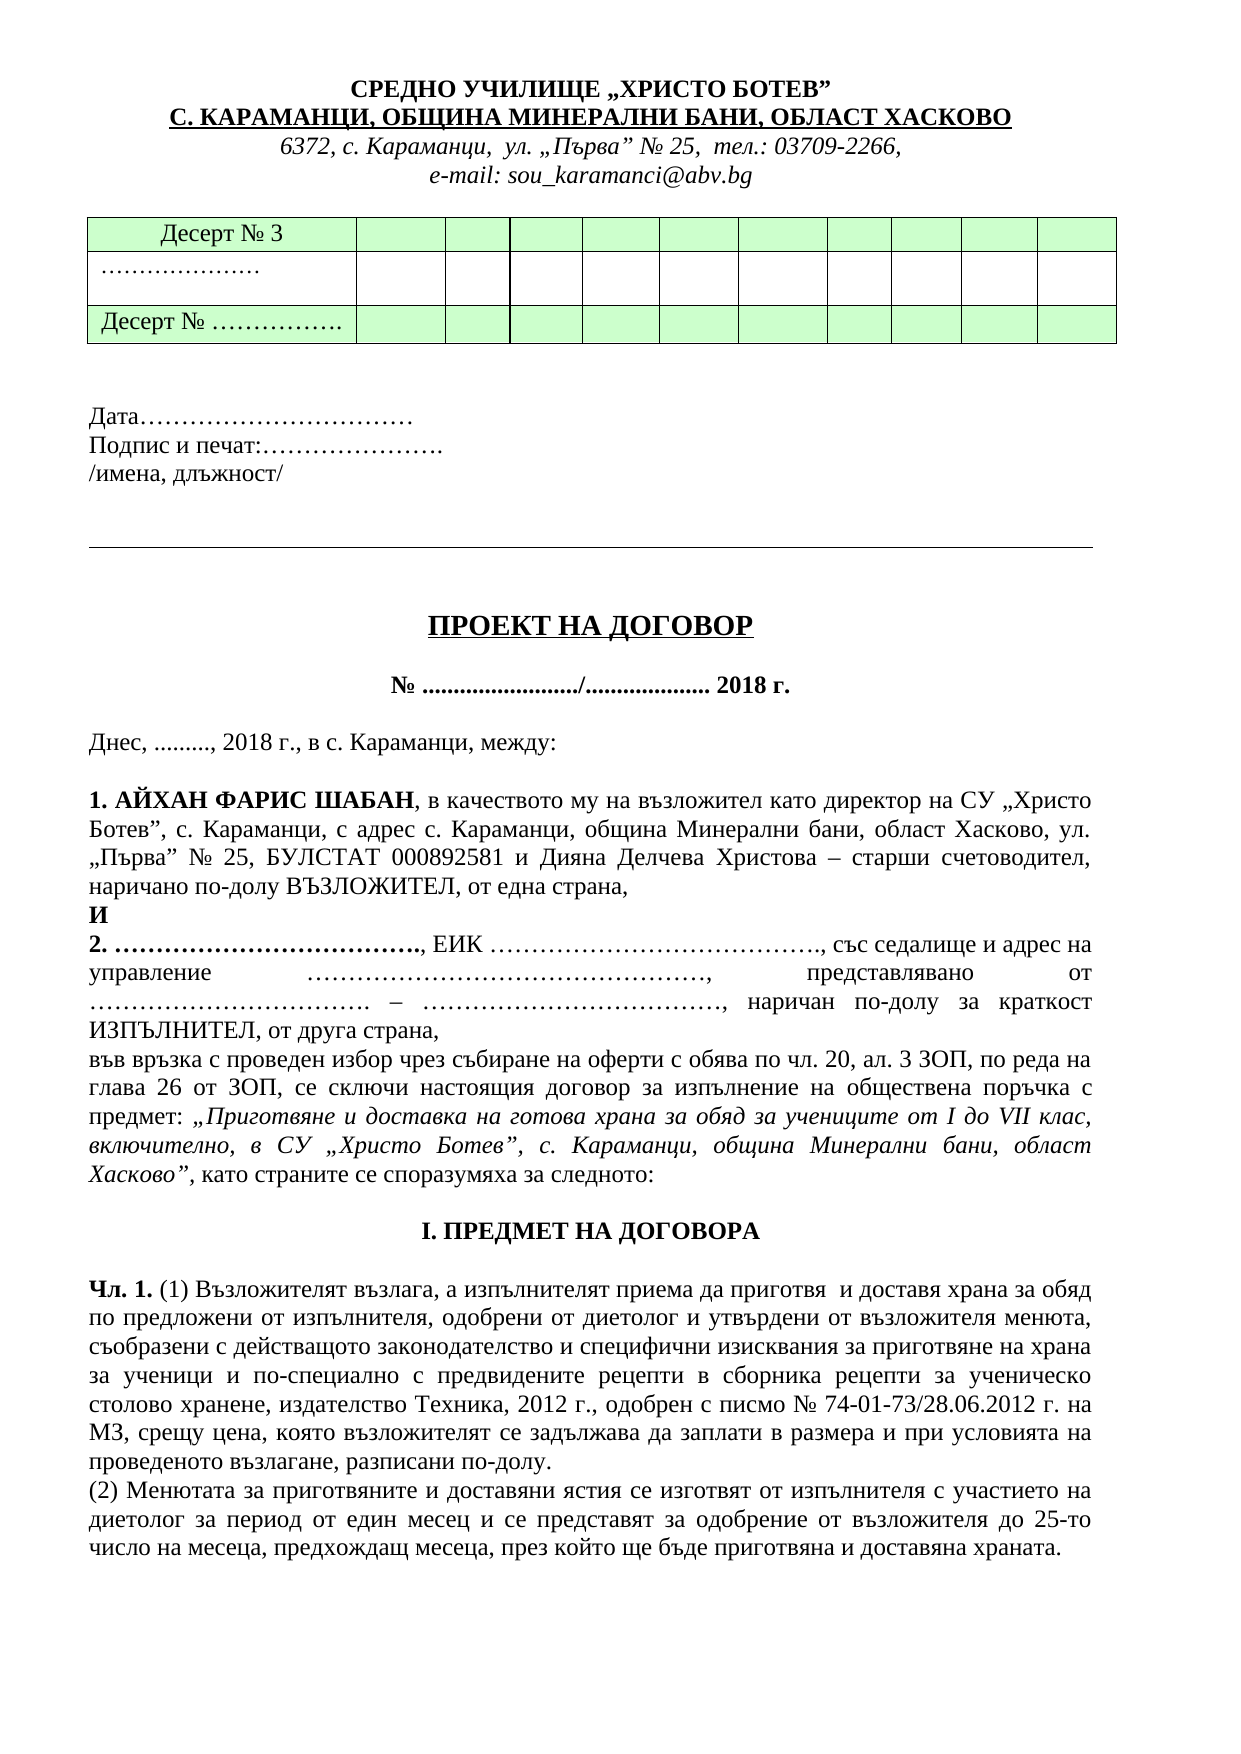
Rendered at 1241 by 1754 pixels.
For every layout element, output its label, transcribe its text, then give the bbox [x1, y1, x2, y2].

table_cell [962, 306, 1037, 342]
text (2) Менютата за приготвяните и доставяни ястия се изготвят от изпълнителя с участието на диетолог за период от един месец и се представят за одобрение от възложителя до 25-то число на месеца, предхождащ месеца, през който ще бъде приготвяна и доставяна храната. [89, 1475, 1093, 1561]
table_cell [446, 252, 509, 305]
text Подпис и печат:…………………. [89, 430, 1093, 458]
table_cell [357, 218, 445, 251]
table_cell [739, 218, 827, 251]
table_cell [660, 218, 738, 251]
table_cell [828, 306, 891, 342]
text Чл. 1. (1) Възложителят възлага, а изпълнителят приема да приготвя и доставя храна за обяд по предложени от изпълнителя, одобрени от диетолог и утвърдени от възложителя менюта, съобразени с действащото законодателство и специфични изисквания за приготвяне на храна за ученици и по-специално с предвидените рецепти в сборника рецепти за ученическо столово хранене, издателство Техника, ., одобрен с писмо № 74-01-73/28.06.2012 г. на МЗ, срещу цена, която възложителят се задължава да заплати в размера и при условията на проведеното възлагане, разписани по-долу. [89, 1274, 1093, 1475]
table_cell [962, 252, 1037, 305]
text Днес, ........., 2018 г., в с. Караманци, между: [89, 727, 1092, 756]
text Дата…………………………… [89, 401, 1093, 430]
table_cell [1038, 218, 1116, 251]
table_cell [583, 306, 659, 342]
table_cell [511, 306, 582, 342]
table_cell [357, 252, 445, 305]
text № ........................./.................... 2018 г. [89, 670, 1092, 699]
text 1. АЙХАН ФАРИС ШАБАН, в качеството му на възложител като директор на СУ „Христо Ботев”, с. Караманци, с адрес с. Караманци, община Минерални бани, област Хасково, ул. „Първа” № 25, БУЛСТАТ 000892581 и Дияна Делчева Христова – старши счетоводител, наричано по-долу ВЪЗЛОЖИТЕЛ, от една страна, [89, 785, 1092, 900]
table_cell [739, 252, 827, 305]
text 2. ………………………………., ЕИК …………………………………., със седалище и адрес на управление …………………………………………, представлявано от ……………………………. – ………………………………, наричан по-долу за краткост ИЗПЪЛНИТЕЛ, от друга страна, [89, 929, 1092, 1044]
table_cell [828, 252, 891, 305]
table_cell [446, 306, 509, 342]
table_cell [660, 306, 738, 342]
table_cell [892, 306, 961, 342]
table_cell [828, 218, 891, 251]
table_cell [962, 218, 1037, 251]
table_cell [892, 252, 961, 305]
table_cell Десерт № ……………. [88, 306, 356, 342]
table_cell [511, 218, 582, 251]
table_cell [739, 306, 827, 342]
text І. ПРЕДМЕТ НА ДОГОВОРА [89, 1216, 1093, 1245]
list И [89, 900, 1092, 929]
text /имена, длъжност/ [89, 458, 1093, 487]
table_cell [357, 306, 445, 342]
table_cell [511, 252, 582, 305]
table_cell [892, 218, 961, 251]
table_cell Десерт № 3 [88, 218, 356, 251]
table_cell [583, 218, 659, 251]
text ПРОЕКТ НА ДОГОВОР [89, 608, 1092, 641]
table_cell ………………… [88, 252, 356, 305]
table_cell [583, 252, 659, 305]
text във връзка с проведен избор чрез събиране на оферти с обява по чл. 20, ал. 3 ЗОП, по реда на глава 26 от ЗОП, се сключи настоящия договор за изпълнение на обществена поръчка с предмет: „Приготвяне и доставка на готова храна за обяд за учениците от I до VII клас, включително, в СУ „Христо Ботев”, с. Караманци, община Минерални бани, област Хасково”, като страните се споразумяха за следното: [89, 1044, 1093, 1187]
table_cell [446, 218, 509, 251]
table_cell [1038, 252, 1116, 305]
table_cell [660, 252, 738, 305]
table_cell [1038, 306, 1116, 342]
